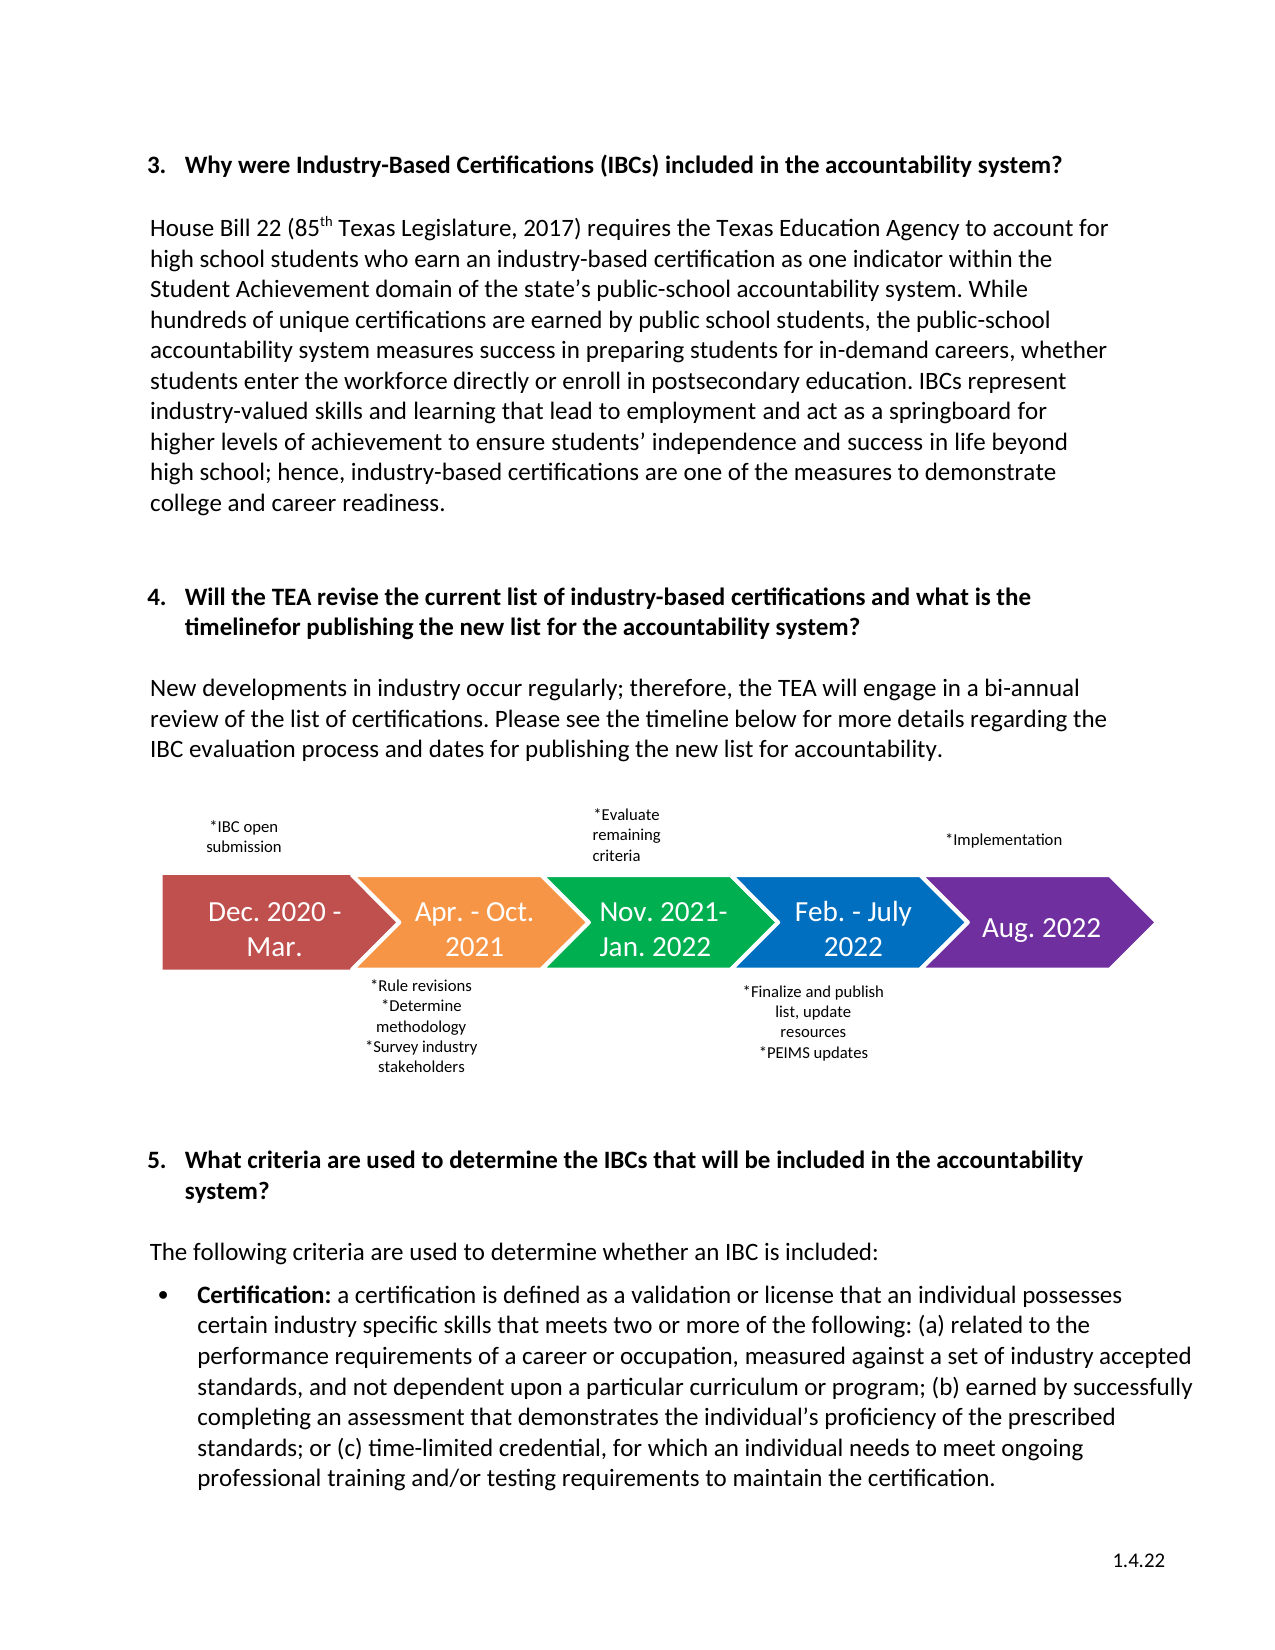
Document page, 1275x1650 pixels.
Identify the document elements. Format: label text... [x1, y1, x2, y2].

text *Survey industry stakeholders [364, 1036, 478, 1077]
text New developments in industry occur regularly; therefore, the TEA will engage in a bi-annual review of the list of certifications. Please see the timeline below for more details regarding the IBC evaluation process and dates for publishing the new list for accountability. [150, 672, 1111, 764]
subtitle What criteria are used to determine the IBCs that will be included in the accountability system? [147, 1144, 1084, 1206]
text *IBC open submission [206, 816, 283, 857]
text *Finalize and publish list, update resources [742, 981, 884, 1042]
list Certification: a certification is defined as a validation or license that an individual possesses certain industry specific skills that meets two or more of the following: (a) related to the performance requirements of a career or occupation, measured against a set of industry accepted standards, and not dependent upon a particular curriculum or program; (b) earned by successfully completing an assessment that demonstrates the individual’s proficiency of the prescribed standards; or (c) time-limited credential, for which an individual needs to meet ongoing professional training and/or testing requirements to maintain the certification. [159, 1279, 1194, 1493]
text *PEIMS updates [756, 1042, 870, 1062]
text *Rule revisions [364, 975, 478, 996]
text The following criteria are used to determine whether an IBC is included: [149, 1236, 1219, 1267]
subtitle Why were Industry-Based Certifications (IBCs) included in the accountability system? [147, 150, 1219, 180]
text *Determine methodology [376, 996, 466, 1036]
text *Implementation [945, 829, 1219, 850]
subtitle Will the TEA revise the current list of industry-based certifications and what is the timelinefor publishing the new list for the accountability system? [147, 581, 1033, 642]
text House Bill 22 (85th Texas Legislature, 2017) requires the Texas Education Agency to account for high school students who earn an industry-based certification as one indicator within the Student Achievement domain of the state’s public-school accountability system. While hundreds of unique certifications are earned by public school students, the public-school accountability system measures success in preparing students for in-demand careers, whether students enter the workforce directly or enroll in postsecondary education. IBCs represent industry-valued skills and learning that lead to employment and act as a springboard for higher levels of achievement to ensure students’ independence and success in life beyond high school; hence, industry-based certifications are one of the measures to demonstrate college and career readiness. [150, 212, 1112, 517]
text *Evaluate remaining criteria [592, 804, 661, 865]
